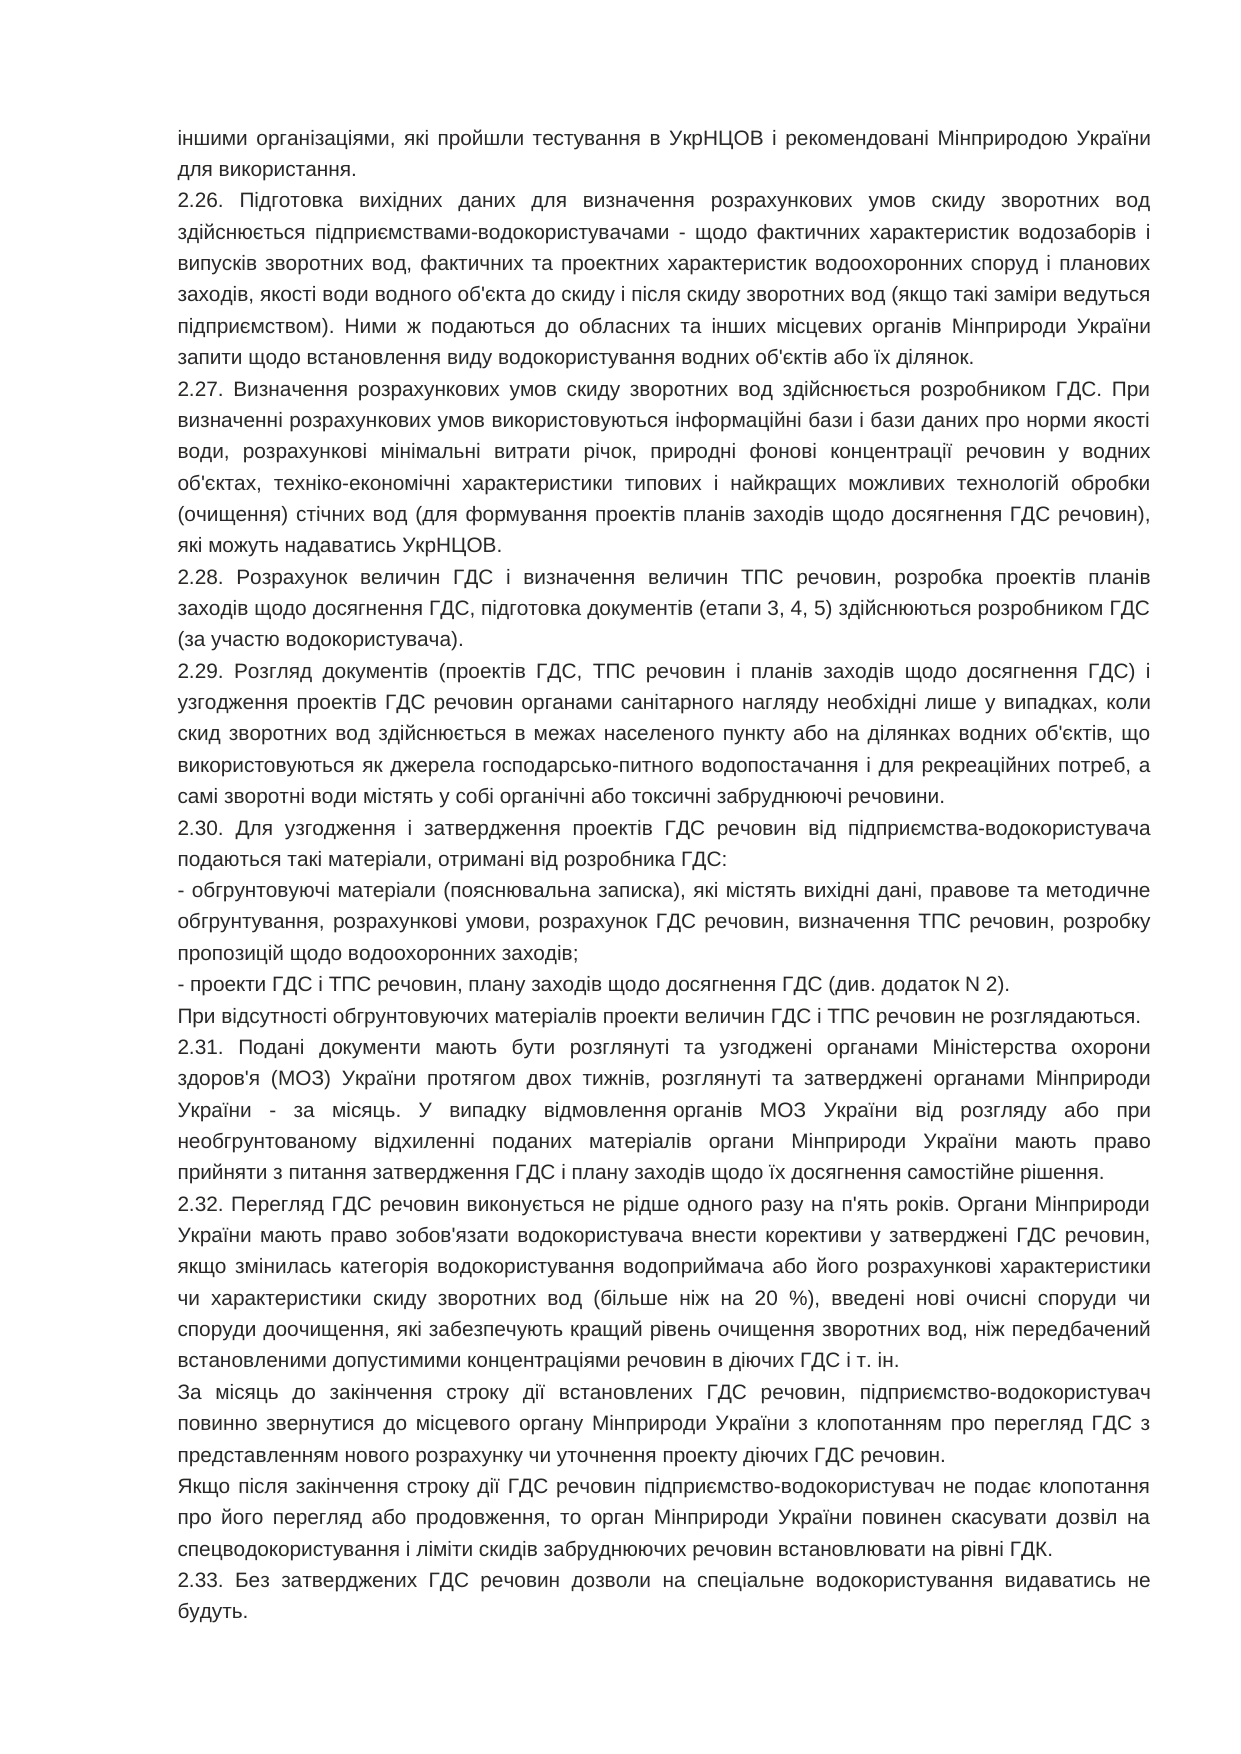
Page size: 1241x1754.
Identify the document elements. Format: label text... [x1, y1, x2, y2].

text 2.31. Подані документи мають бути розглянуті та узгоджені органами Міністерства охорони здоров'я (МОЗ) України протягом двох тижнів, розглянуті та затверджені органами Мінприроди України - за місяць. У випадку відмовлення органів МОЗ України від розгляду або при необгрунтованому відхиленні поданих матеріалів органи Мінприроди України мають право прийняти з питання затвердження ГДС і плану заходів щодо їх досягнення самостійне рішення. [177, 1027, 1152, 1184]
text При відсутності обгрунтовуючих матеріалів проекти величин ГДС і ТПС речовин не розглядаються. [177, 996, 1152, 1027]
text 2.30. Для узгодження і затвердження проектів ГДС речовин від підприємства-водокористувача подаються такі матеріали, отримані від розробника ГДС: [177, 808, 1152, 871]
text 2.32. Перегляд ГДС речовин виконується не рідше одного разу на п'ять років. Органи Мінприроди України мають право зобов'язати водокористувача внести корективи у затверджені ГДС речовин, якщо змінилась категорія водокористування водоприймача або його розрахункові характеристики чи характеристики скиду зворотних вод (більше ніж на 20 %), введені нові очисні споруди чи споруди доочищення, які забезпечують кращий рівень очищення зворотних вод, ніж передбачений встановленими допустимими концентраціями речовин в діючих ГДС і т. ін. [177, 1184, 1152, 1372]
text 2.27. Визначення розрахункових умов скиду зворотних вод здійснюється розробником ГДС. При визначенні розрахункових умов використовуються інформаційні бази і бази даних про норми якості води, розрахункові мінімальні витрати річок, природні фонові концентрації речовин у водних об'єктах, техніко-економічні характеристики типових і найкращих можливих технологій обробки (очищення) стічних вод (для формування проектів планів заходів щодо досягнення ГДС речовин), які можуть надаватись УкрНЦОВ. [177, 369, 1152, 557]
text 2.33. Без затверджених ГДС речовин дозволи на спеціальне водокористування видаватись не будуть. [177, 1560, 1152, 1623]
text Якщо після закінчення строку дії ГДС речовин підприємство-водокористувач не подає клопотання про його перегляд або продовження, то орган Мінприроди України повинен скасувати дозвіл на спецводокористування і ліміти скидів забруднюючих речовин встановлювати на рівні ГДК. [177, 1466, 1152, 1560]
text За місяць до закінчення строку дії встановлених ГДС речовин, підприємство-водокористувач повинно звернутися до місцевого органу Мінприроди України з клопотанням про перегляд ГДС з представленням нового розрахунку чи уточнення проекту діючих ГДС речовин. [177, 1372, 1152, 1466]
text - проекти ГДС і ТПС речовин, плану заходів щодо досягнення ГДС (див. додаток N 2). [177, 965, 1152, 996]
text 2.28. Розрахунок величин ГДС і визначення величин ТПС речовин, розробка проектів планів заходів щодо досягнення ГДС, підготовка документів (етапи 3, 4, 5) здійснюються розробником ГДС (за участю водокористувача). [177, 557, 1152, 651]
text 2.29. Розгляд документів (проектів ГДС, ТПС речовин і планів заходів щодо досягнення ГДС) і узгодження проектів ГДС речовин органами санітарного нагляду необхідні лише у випадках, коли скид зворотних вод здійснюється в межах населеного пункту або на ділянках водних об'єктів, що використовуються як джерела господарсько-питного водопостачання і для рекреаційних потреб, а самі зворотні води містять у собі органічні або токсичні забруднюючі речовини. [177, 651, 1152, 808]
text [177, 118, 1152, 181]
text - обгрунтовуючі матеріали (пояснювальна записка), які містять вихідні дані, правове та методичне обгрунтування, розрахункові умови, розрахунок ГДС речовин, визначення ТПС речовин, розробку пропозицій щодо водоохоронних заходів; [177, 871, 1152, 965]
text 2.26. Підготовка вихідних даних для визначення розрахункових умов скиду зворотних вод здійснюється підприємствами-водокористувачами - щодо фактичних характеристик водозаборів і випусків зворотних вод, фактичних та проектних характеристик водоохоронних споруд і планових заходів, якості води водного об'єкта до скиду і після скиду зворотних вод (якщо такі заміри ведуться підприємством). Ними ж подаються до обласних та інших місцевих органів Мінприроди України запити щодо встановлення виду водокористування водних об'єктів або їх ділянок. [177, 181, 1152, 369]
